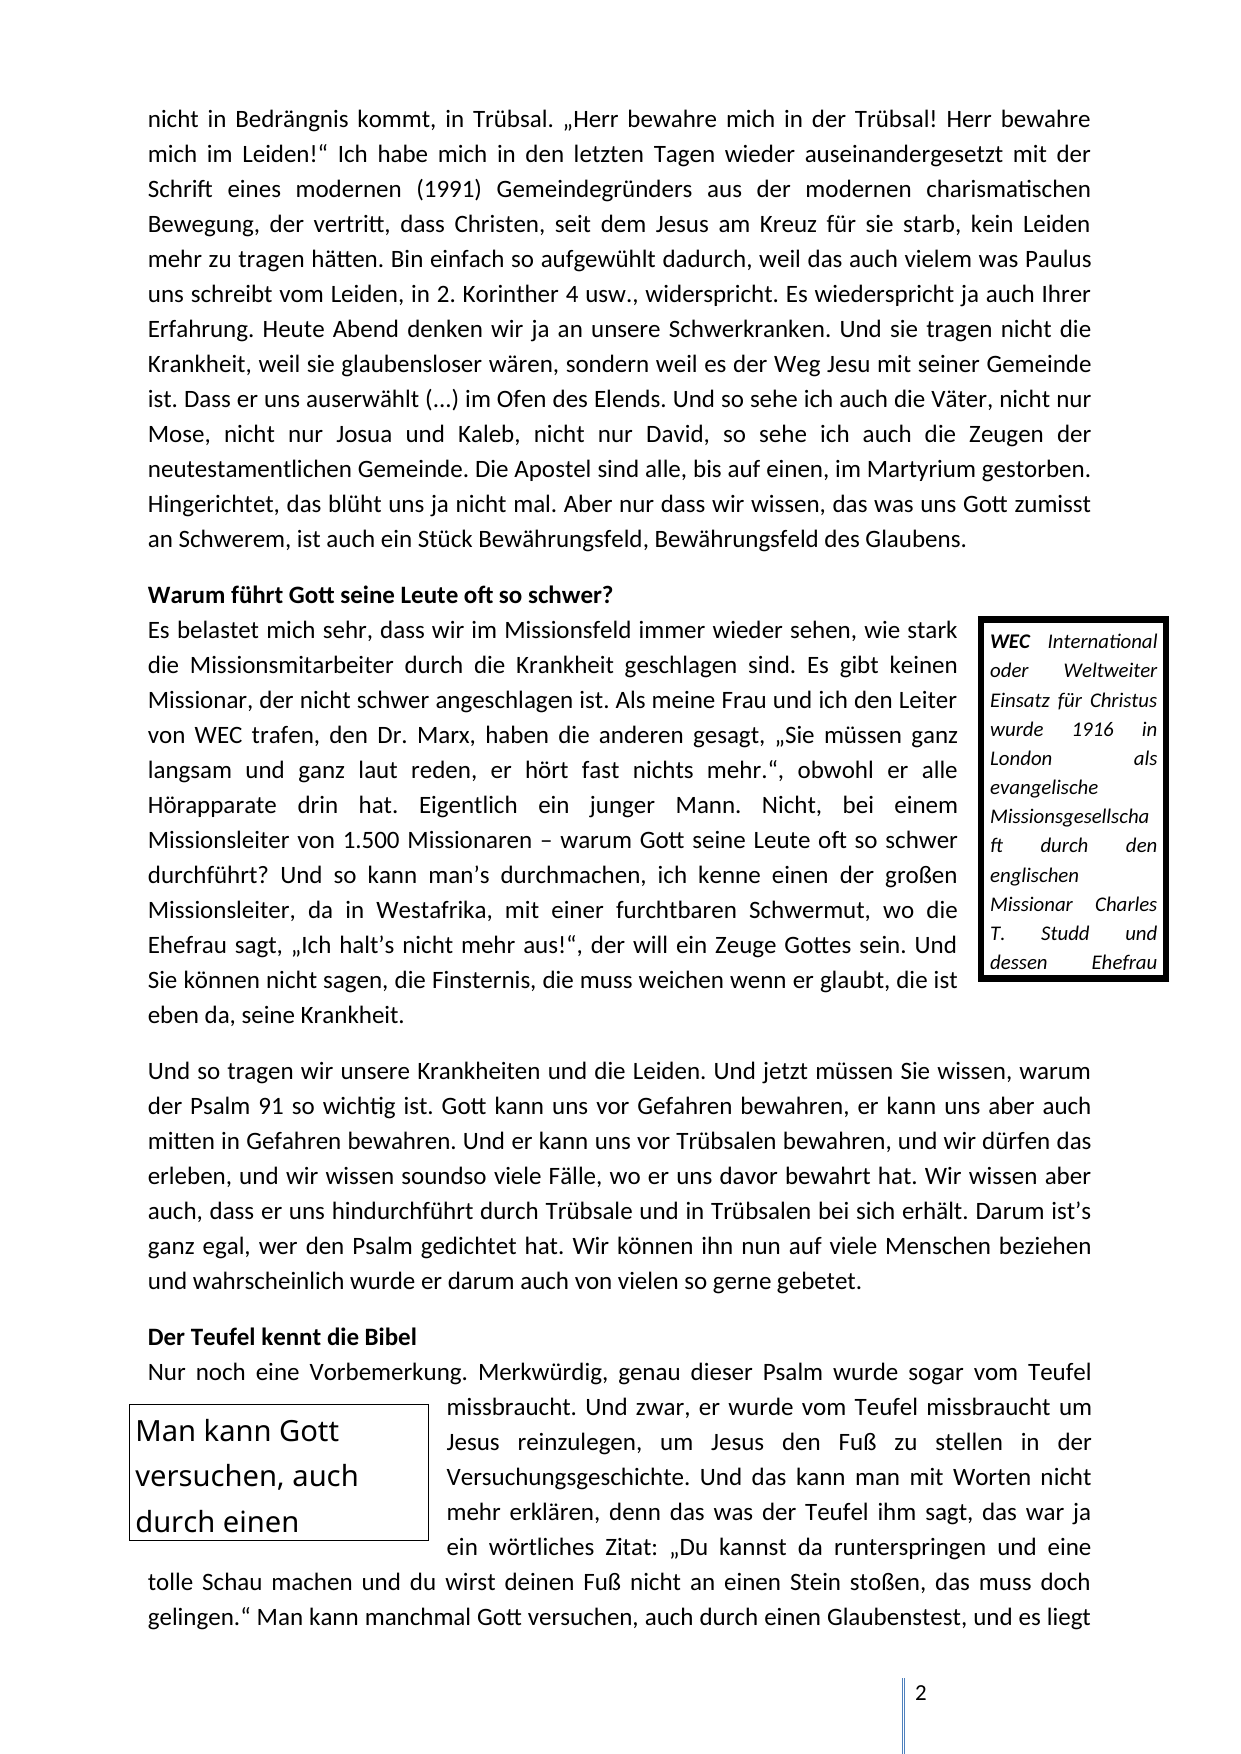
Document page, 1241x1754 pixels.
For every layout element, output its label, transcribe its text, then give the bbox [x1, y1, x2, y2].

text Warum führt Gott seine Leute oft so schwer? [148, 579, 1093, 610]
text Und so tragen wir unsere Krankheiten und die Leiden. Und jetzt müssen Sie wissen, warum der Psalm 91 so wichtig ist. Gott kann uns vor Gefahren bewahren, er kann uns aber auch mitten in Gefahren bewahren. Und er kann uns vor Trübsalen bewahren, und wir dürfen das erleben, und wir wissen soundso viele Fälle, wo er uns davor bewahrt hat. Wir wissen aber auch, dass er uns hindurchführt durch Trübsale und in Trübsalen bei sich erhält. Darum ist’s ganz egal, wer den Psalm gedichtet hat. Wir können ihn nun auf viele Menschen beziehen und wahrscheinlich wurde er darum auch von vielen so gerne gebetet. [148, 1055, 1093, 1296]
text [148, 103, 1093, 554]
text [148, 1356, 1093, 1631]
text Es belastet mich sehr, dass wir im Missionsfeld immer wieder sehen, wie stark die Missionsmitarbeiter durch die Krankheit geschlagen sind. Es gibt keinen Missionar, der nicht schwer angeschlagen ist. Als meine Frau und ich den Leiter von WEC trafen, den Dr. Marx, haben die anderen gesagt, „Sie müssen ganz langsam und ganz laut reden, er hört fast nichts mehr.“, obwohl er alle Hörapparate drin hat. Eigentlich ein junger Mann. Nicht, bei einem Missionsleiter von 1.500 Missionaren – warum Gott seine Leute oft so schwer durchführt? Und so kann man’s durchmachen, ich kenne einen der großen Missionsleiter, da in Westafrika, mit einer furchtbaren Schwermut, wo die Ehefrau sagt, „Ich halt’s nicht mehr aus!“, der will ein Zeuge Gottes sein. Und Sie können nicht sagen, die Finsternis, die muss weichen wenn er glaubt, die ist eben da, seine Krankheit. [148, 614, 1093, 1030]
text Der Teufel kennt die Bibel [148, 1321, 1093, 1351]
